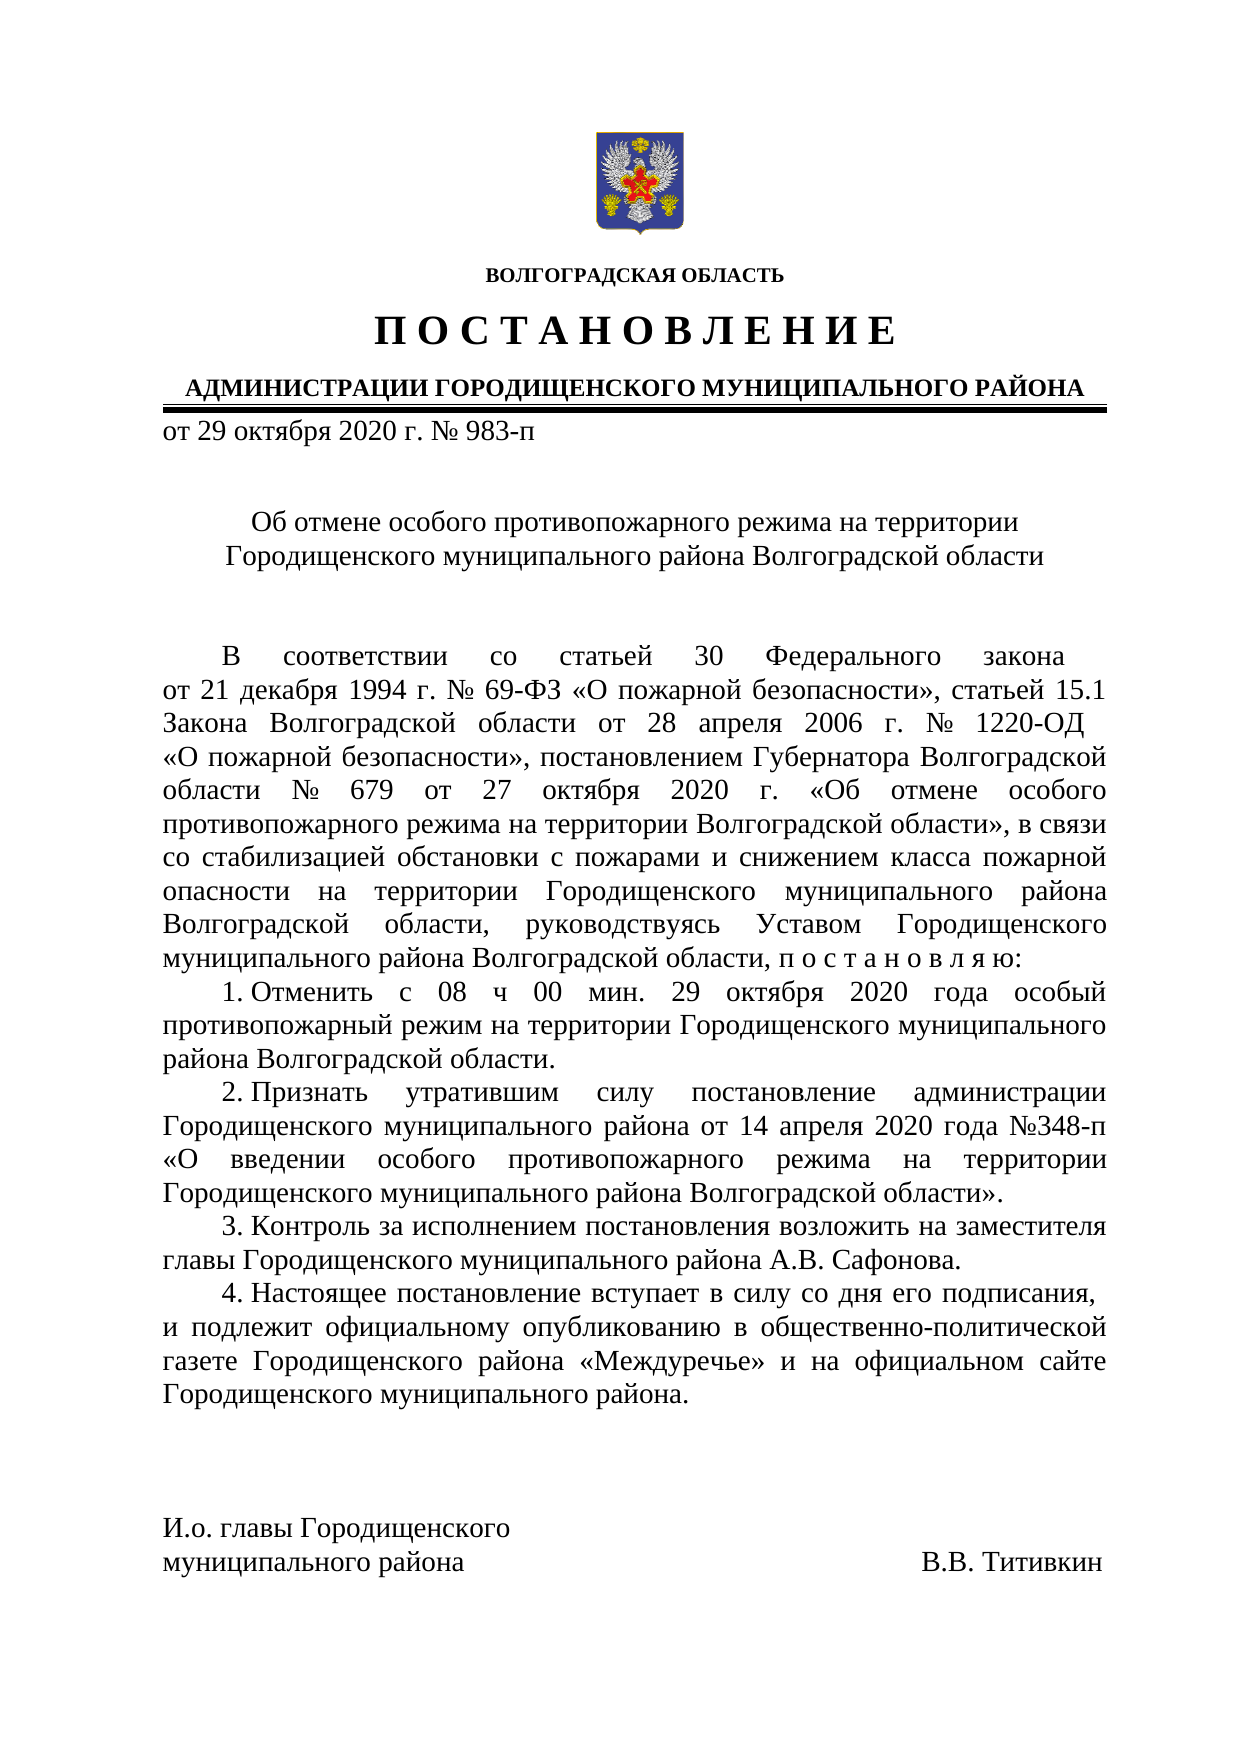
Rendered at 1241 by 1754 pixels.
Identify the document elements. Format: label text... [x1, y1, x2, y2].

text 4. Настоящее постановление вступает в силу со дня его подписания, и подлежит официальному опубликованию в общественно-политической газете Городищенского района «Междуречье» и на официальном сайте Городищенского муниципального района. [162, 1276, 1107, 1410]
text В соответствии со статьей 30 Федерального закона от 21 декабря 1994 г. № 69-ФЗ «О пожарной безопасности», статьей 15.1 Закона Волгоградской области от 28 апреля 2006 г. № 1220-ОД «О пожарной безопасности», постановлением Губернатора Волгоградской области № 679 от 27 октября 2020 г. «Об отмене особого противопожарного режима на территории Волгоградской области», в связи со стабилизацией обстановки с пожарами и снижением класса пожарной опасности на территории Городищенского муниципального района Волгоградской области, руководствуясь Уставом Городищенского муниципального района Волгоградской области, п о с т а н о в л я ю: [162, 638, 1107, 974]
text 3. Контроль за исполнением постановления возложить на заместителя главы Городищенского муниципального района А.В. Сафонова. [162, 1208, 1107, 1276]
text Об отмене особого противопожарного режима на территории Городищенского муниципального района Волгоградской области [162, 504, 1107, 571]
text 2. Признать утратившим силу постановление администрации Городищенского муниципального района от 14 апреля 2020 года №348-п «О введении особого противопожарного режима на территории Городищенского муниципального района Волгоградской области». [162, 1074, 1107, 1208]
text муниципального района В.В. Титивкин [162, 1544, 1107, 1577]
text от 29 октября 2020 г. № 983-п [162, 413, 1107, 447]
text ВОЛГОГРАДСКАЯ ОБЛАСТЬ [162, 262, 1107, 287]
picture [596, 132, 684, 235]
text П О С Т А Н О В Л Е Н И Е [162, 306, 1107, 354]
text 1. Отменить с 08 ч 00 мин. 29 октября 2020 года особый противопожарный режим на территории Городищенского муниципального района Волгоградской области. [162, 974, 1107, 1074]
subtitle АДМИНИСТРАЦИИ ГОРОДИЩЕНСКОГО МУНИЦИПАЛЬНОГО РАЙОНА [162, 373, 1107, 413]
text И.о. главы Городищенского [162, 1510, 1107, 1544]
